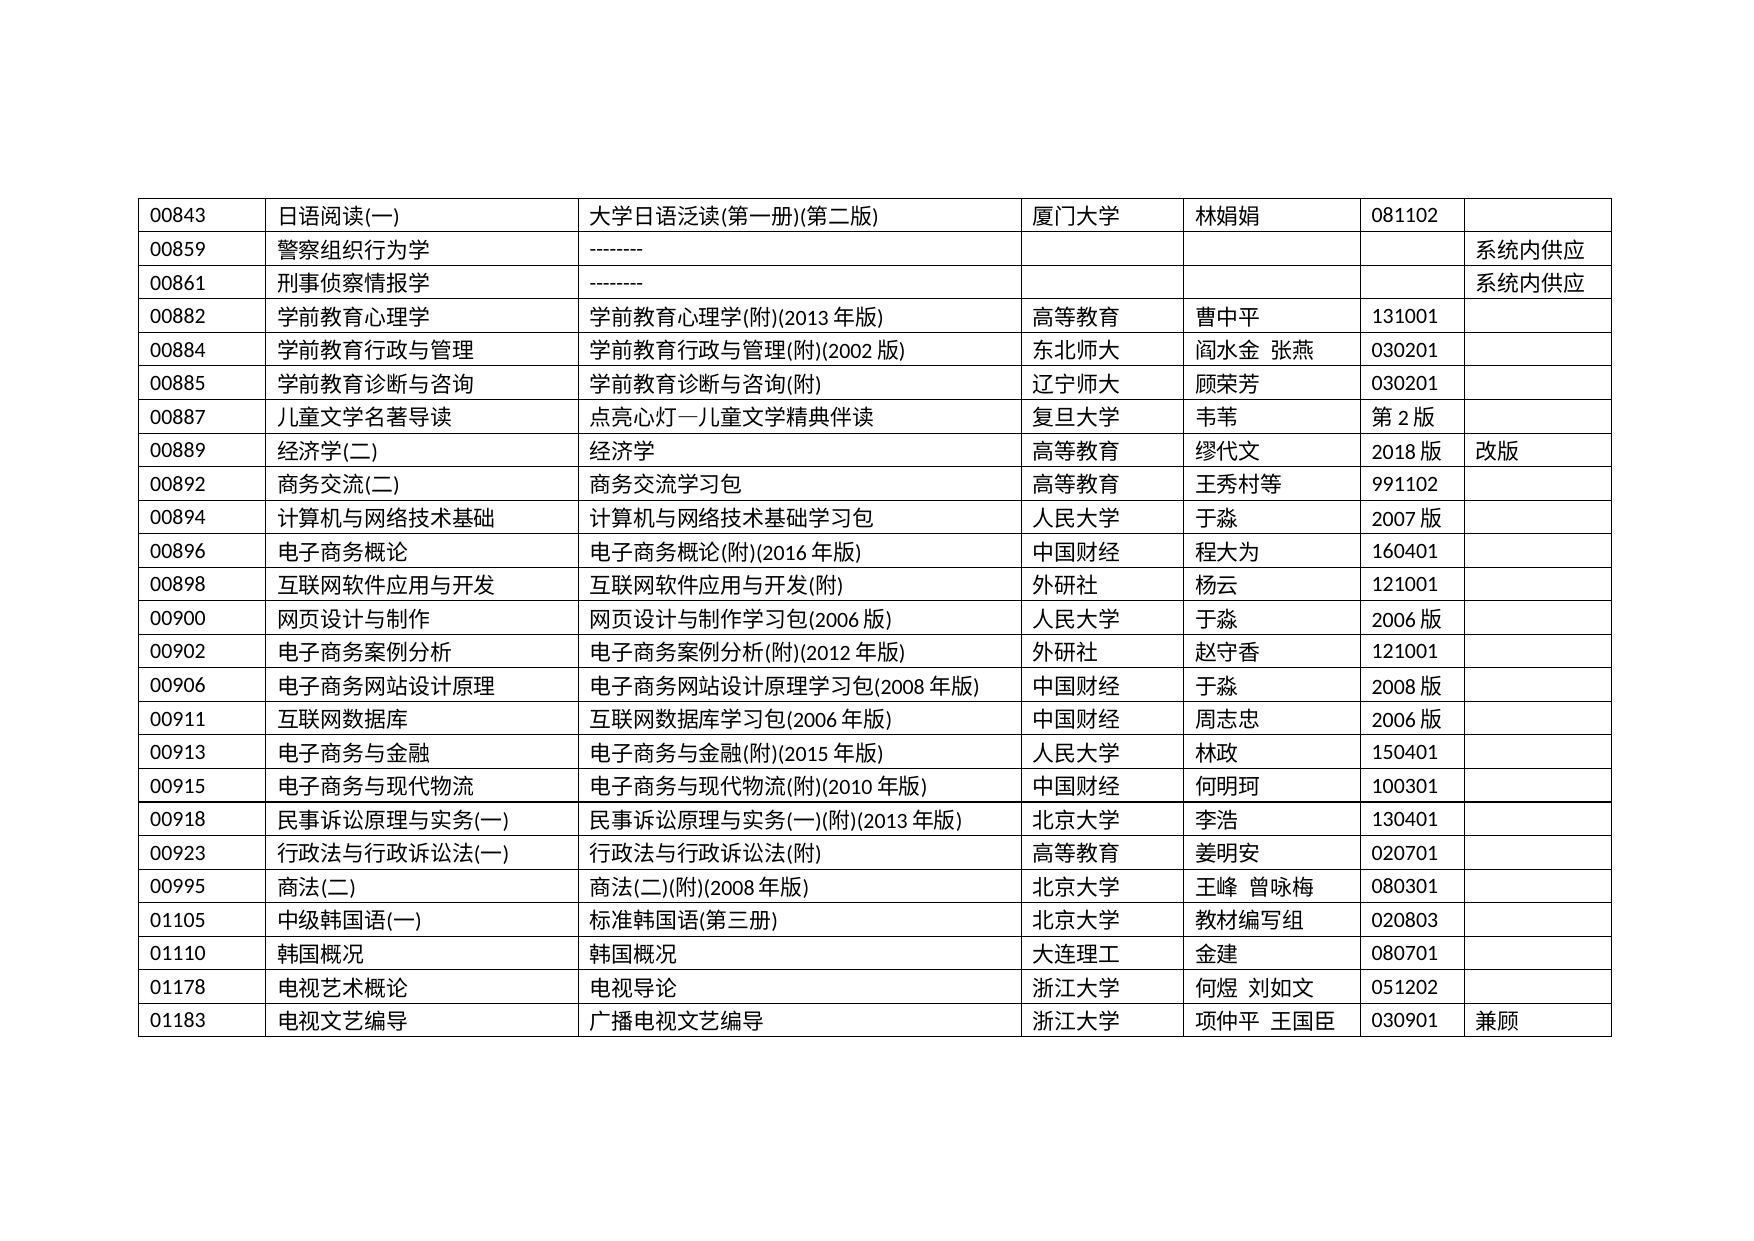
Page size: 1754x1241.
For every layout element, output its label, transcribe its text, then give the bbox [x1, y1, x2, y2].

table_cell 080701 [1361, 937, 1464, 969]
table_cell 01183 [139, 1004, 265, 1036]
table_cell 系统内供应 [1465, 232, 1611, 265]
table_cell 阎水金 张燕 [1184, 333, 1360, 365]
table_cell 电视文艺编导 [266, 1004, 578, 1036]
table_cell 互联网软件应用与开发(附) [579, 568, 1021, 600]
table_cell 学前教育心理学(附)(2013年版) [579, 299, 1021, 332]
table_cell 020803 [1361, 903, 1464, 936]
table_cell [1465, 568, 1611, 600]
table_cell 00859 [139, 232, 265, 265]
table_cell 电子商务与金融 [266, 735, 578, 768]
table_cell 学前教育行政与管理 [266, 333, 578, 365]
table_cell 030201 [1361, 333, 1464, 365]
table_cell [1465, 467, 1611, 499]
table_cell 160401 [1361, 534, 1464, 567]
table_cell 于淼 [1184, 668, 1360, 701]
table_cell 01110 [139, 937, 265, 969]
table_cell 第2版 [1361, 400, 1464, 432]
table_cell [1465, 299, 1611, 332]
table_cell 经济学 [579, 434, 1021, 466]
table_cell 项仲平 王国臣 项仲平 张忠仁 [1184, 1004, 1360, 1036]
table_cell 林政 [1184, 735, 1360, 768]
table_cell 浙江大学 [1022, 970, 1183, 1003]
table_cell 电子商务与现代物流(附)(2010年版) [579, 769, 1021, 801]
table_cell 00882 [139, 299, 265, 332]
table_cell 电子商务概论 [266, 534, 578, 567]
table_cell 01105 [139, 903, 265, 936]
table_cell [1184, 266, 1360, 298]
table_cell [1465, 601, 1611, 634]
table_cell 李浩 [1184, 803, 1360, 835]
table_cell [1465, 333, 1611, 365]
table_cell 林娟娟 [1184, 199, 1360, 231]
table_cell [1184, 232, 1360, 265]
table_cell 00918 [139, 803, 265, 835]
table_cell 网页设计与制作 [266, 601, 578, 634]
table_cell 100301 [1361, 769, 1464, 801]
table_cell 00900 [139, 601, 265, 634]
table_cell [1361, 266, 1464, 298]
table_cell 于淼 [1184, 601, 1360, 634]
table_cell 外研社 [1022, 635, 1183, 667]
table_cell 大学日语泛读(第一册)(第二版) [579, 199, 1021, 231]
table_cell 学前教育行政与管理(附)(2002版) [579, 333, 1021, 365]
table_cell 高等教育 [1022, 836, 1183, 868]
table_cell 电子商务案例分析 [266, 635, 578, 667]
table_cell [1465, 769, 1611, 801]
table_cell 何煜 刘如文 [1184, 970, 1360, 1003]
table_cell 00843 [139, 199, 265, 231]
table_cell 商法(二)(附)(2008年版) [579, 870, 1021, 902]
table_cell [1465, 937, 1611, 969]
table_cell 00898 [139, 568, 265, 600]
table_cell 中国财经 [1022, 769, 1183, 801]
table_cell 标准韩国语(第三册) [579, 903, 1021, 936]
table_cell 00894 [139, 501, 265, 533]
table_cell [1465, 199, 1611, 231]
table_cell 计算机与网络技术基础 [266, 501, 578, 533]
table_cell 高等教育 [1022, 467, 1183, 499]
table_cell 电视导论 [579, 970, 1021, 1003]
table_cell 韩国概况 [266, 937, 578, 969]
table_cell 080301 [1361, 870, 1464, 902]
table_cell 电子商务网站设计原理学习包(2008年版) [579, 668, 1021, 701]
table_cell 于淼 [1184, 501, 1360, 533]
table_cell 电子商务与现代物流 [266, 769, 578, 801]
table_cell [1361, 232, 1464, 265]
table_cell 2008版 [1361, 668, 1464, 701]
table_cell 王秀村等 [1184, 467, 1360, 499]
table_cell 电视艺术概论 [266, 970, 578, 1003]
table_cell 00896 [139, 534, 265, 567]
table_cell 厦门大学 [1022, 199, 1183, 231]
table_cell [1022, 266, 1183, 298]
table_cell 00913 [139, 735, 265, 768]
table_cell 中国财经 [1022, 702, 1183, 734]
table_cell 人民大学 [1022, 601, 1183, 634]
table_cell 赵守香 [1184, 635, 1360, 667]
table_cell 00906 [139, 668, 265, 701]
table_cell 991102 [1361, 467, 1464, 499]
table_cell 00995 [139, 870, 265, 902]
table_cell 何明珂 [1184, 769, 1360, 801]
table_cell 日语阅读(一) [266, 199, 578, 231]
table_cell 点亮心灯—儿童文学精典伴读 [579, 400, 1021, 432]
table_cell 系统内供应 [1465, 266, 1611, 298]
table_cell 中国财经 [1022, 668, 1183, 701]
table_cell 学前教育心理学 [266, 299, 578, 332]
table_cell 外研社 [1022, 568, 1183, 600]
table_cell 东北师大 [1022, 333, 1183, 365]
table_cell 商务交流(二) [266, 467, 578, 499]
table_cell 00887 [139, 400, 265, 432]
table_cell [1465, 366, 1611, 399]
table_cell [1465, 668, 1611, 701]
table_cell 2006版 [1361, 601, 1464, 634]
table_cell 学前教育诊断与咨询(附) [579, 366, 1021, 399]
table_cell 150401 [1361, 735, 1464, 768]
table_cell 中级韩国语(一) [266, 903, 578, 936]
table_cell 互联网数据库学习包(2006年版) [579, 702, 1021, 734]
table_cell 北京大学 [1022, 903, 1183, 936]
table_cell 民事诉讼原理与实务(一)(附)(2013年版) [579, 803, 1021, 835]
table_cell 人民大学 [1022, 501, 1183, 533]
table_cell 130401 [1361, 803, 1464, 835]
table_cell 2018版 [1361, 434, 1464, 466]
table_cell 经济学(二) [266, 434, 578, 466]
table_cell [1465, 870, 1611, 902]
table_cell 121001 [1361, 635, 1464, 667]
table_cell 顾荣芳 [1184, 366, 1360, 399]
table_cell 行政法与行政诉讼法(附) [579, 836, 1021, 868]
table_cell 00923 [139, 836, 265, 868]
table_cell 姜明安 [1184, 836, 1360, 868]
table_cell [1465, 534, 1611, 567]
table_cell 刑事侦察情报学 [266, 266, 578, 298]
table_cell [1465, 903, 1611, 936]
table_cell 00861 [139, 266, 265, 298]
table_cell 程大为 [1184, 534, 1360, 567]
table_cell 警察组织行为学 [266, 232, 578, 265]
table_cell 儿童文学名著导读 [266, 400, 578, 432]
table_cell 北京大学 [1022, 870, 1183, 902]
table_cell 计算机与网络技术基础学习包 [579, 501, 1021, 533]
table_cell 2007版 [1361, 501, 1464, 533]
table_cell 00911 [139, 702, 265, 734]
table_cell 网页设计与制作学习包(2006版) [579, 601, 1021, 634]
table_cell 01178 [139, 970, 265, 1003]
table_cell 121001 [1361, 568, 1464, 600]
table_cell 人民大学 [1022, 735, 1183, 768]
table_cell 电子商务网站设计原理 [266, 668, 578, 701]
table_cell 兼顾 [1465, 1004, 1611, 1036]
table_cell [1465, 836, 1611, 868]
table_cell 杨云 [1184, 568, 1360, 600]
table_cell [1465, 970, 1611, 1003]
table_cell 韦苇 [1184, 400, 1360, 432]
table_cell 051202 [1361, 970, 1464, 1003]
table_cell 高等教育 [1022, 299, 1183, 332]
table_cell 北京大学 [1022, 803, 1183, 835]
table_cell 00889 [139, 434, 265, 466]
table_cell [1465, 803, 1611, 835]
table_cell 商法(二) [266, 870, 578, 902]
table_cell 复旦大学 [1022, 400, 1183, 432]
table_cell 电子商务案例分析(附)(2012年版) [579, 635, 1021, 667]
table_cell 030201 [1361, 366, 1464, 399]
table_cell 2006版 [1361, 702, 1464, 734]
table_cell 学前教育诊断与咨询 [266, 366, 578, 399]
table_cell 缪代文 [1184, 434, 1360, 466]
table_cell [1465, 635, 1611, 667]
table_cell 电子商务与金融(附)(2015年版) [579, 735, 1021, 768]
table_cell 00884 [139, 333, 265, 365]
table_cell 辽宁师大 [1022, 366, 1183, 399]
table_cell 中国财经 [1022, 534, 1183, 567]
table_cell 王峰 曾咏梅 [1184, 870, 1360, 902]
table_cell 周志忠 [1184, 702, 1360, 734]
table_cell 高等教育 [1022, 434, 1183, 466]
table_cell [1465, 400, 1611, 432]
table_cell 131001 [1361, 299, 1464, 332]
table_cell 081102 [1361, 199, 1464, 231]
table_cell 韩国概况 [579, 937, 1021, 969]
table_cell 大连理工 [1022, 937, 1183, 969]
table_cell 教材编写组 [1184, 903, 1360, 936]
table_cell 互联网软件应用与开发 [266, 568, 578, 600]
table_cell 商务交流学习包 [579, 467, 1021, 499]
table_cell 浙江大学 [1022, 1004, 1183, 1036]
table_cell 00902 [139, 635, 265, 667]
table_cell 民事诉讼原理与实务(一) [266, 803, 578, 835]
table_cell 电子商务概论(附)(2016年版) [579, 534, 1021, 567]
table_cell -------- [579, 266, 1021, 298]
table_cell 行政法与行政诉讼法(一) [266, 836, 578, 868]
table_cell 00885 [139, 366, 265, 399]
table_cell 金建 [1184, 937, 1360, 969]
table_cell [1022, 232, 1183, 265]
table_cell 广播电视文艺编导 [579, 1004, 1021, 1036]
table_cell 020701 [1361, 836, 1464, 868]
table_cell [1465, 702, 1611, 734]
table_cell 00892 [139, 467, 265, 499]
table_cell [1465, 501, 1611, 533]
table_cell 00915 [139, 769, 265, 801]
table_cell 曹中平 [1184, 299, 1360, 332]
table_cell 030901 140601 [1361, 1004, 1464, 1036]
table_cell 改版 [1465, 434, 1611, 466]
table_cell 互联网数据库 [266, 702, 578, 734]
table_cell -------- [579, 232, 1021, 265]
table_cell [1465, 735, 1611, 768]
